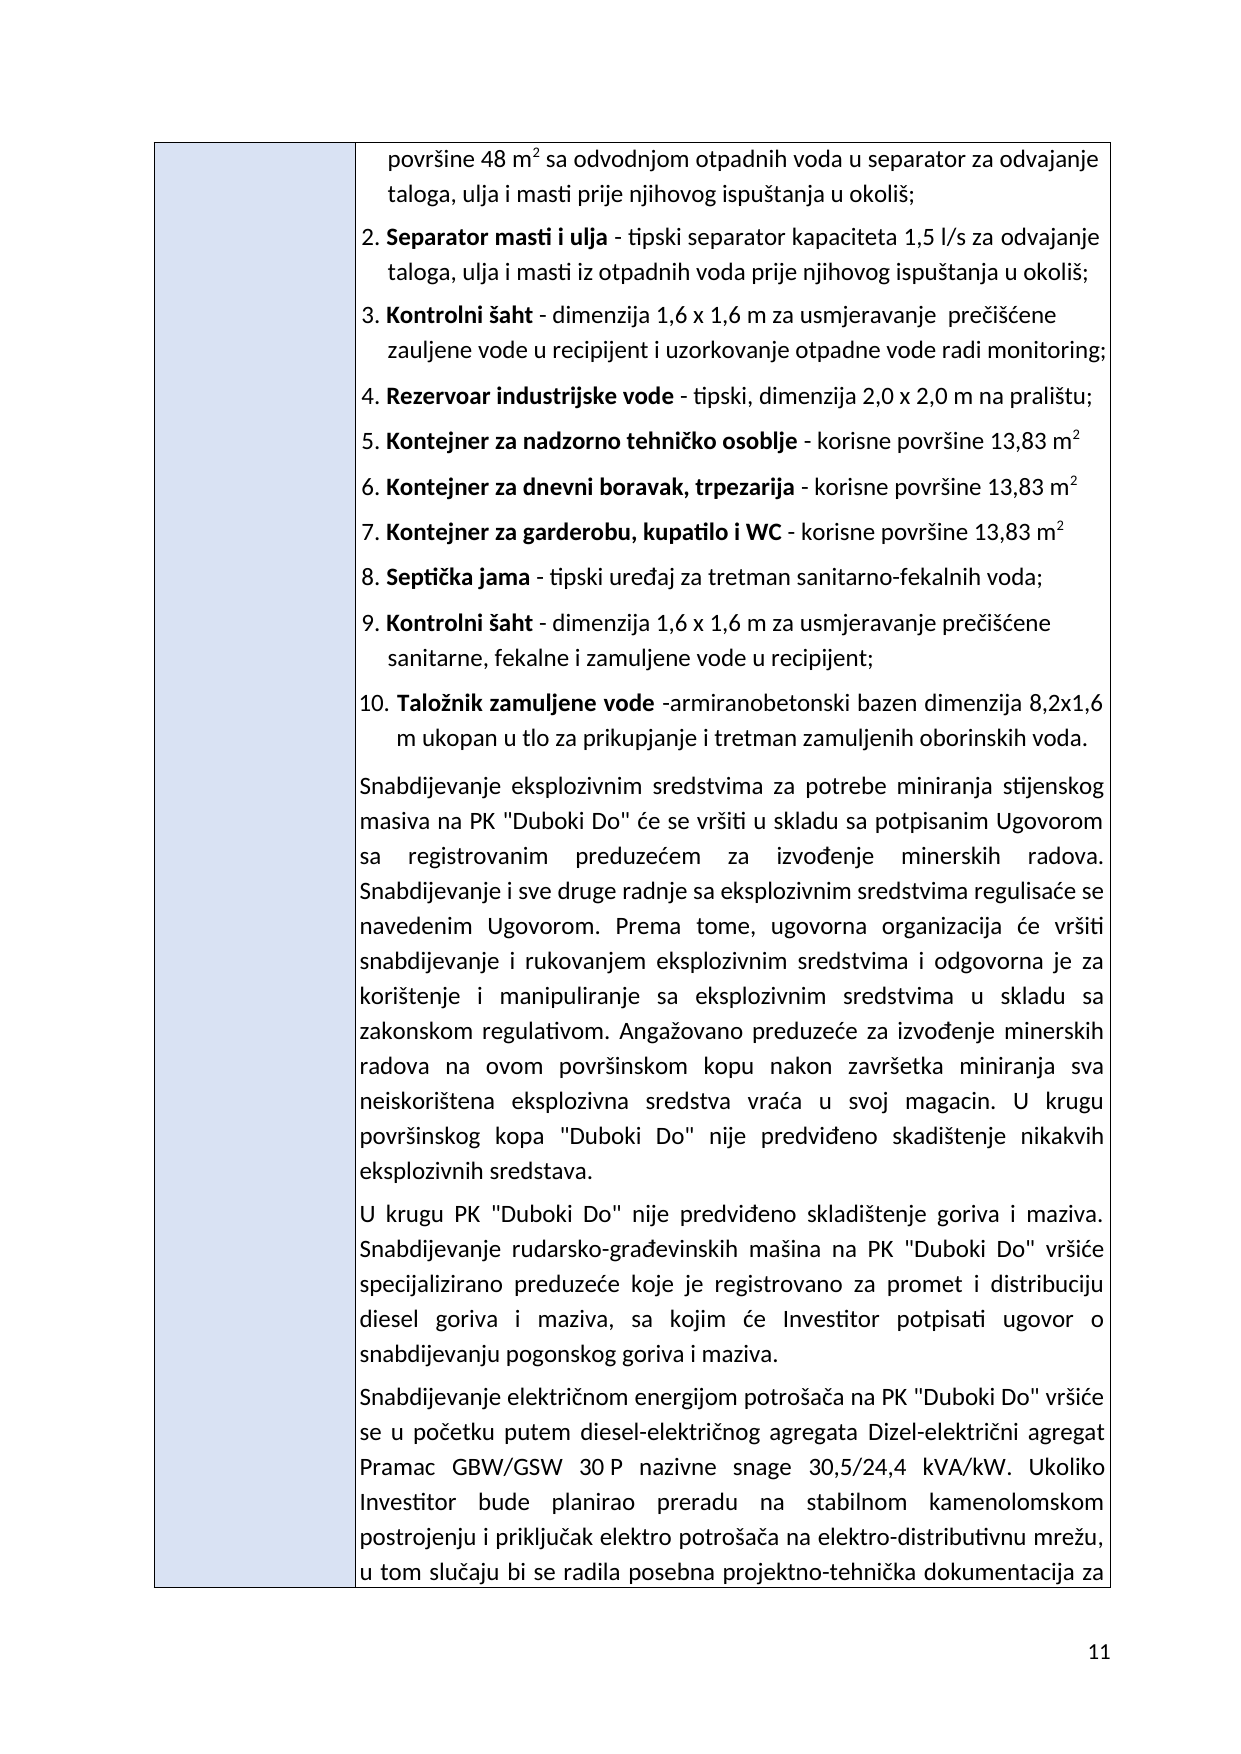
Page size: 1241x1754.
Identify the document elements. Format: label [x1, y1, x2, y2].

table_cell [155, 143, 355, 1587]
table_cell [356, 143, 1110, 1587]
